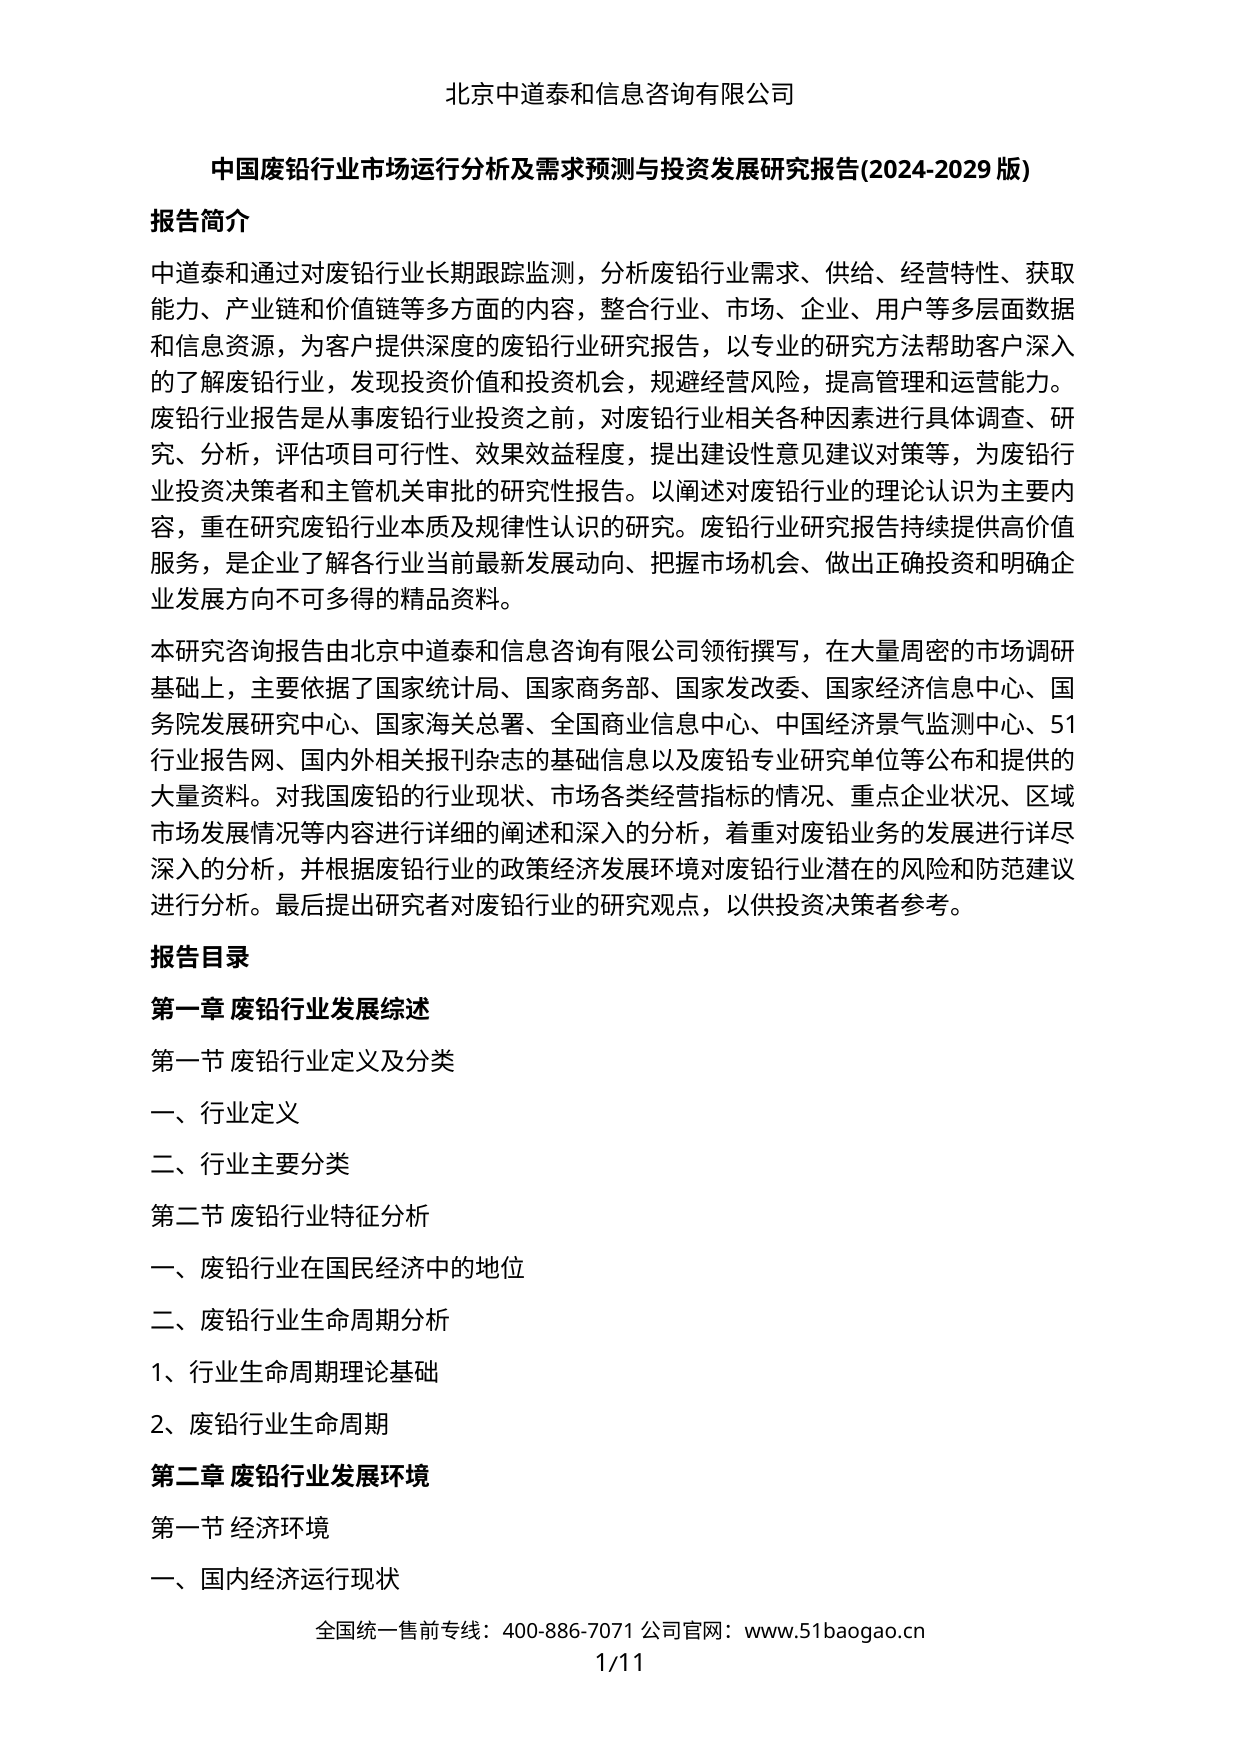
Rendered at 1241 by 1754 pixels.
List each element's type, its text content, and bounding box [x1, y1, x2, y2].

text 中国废铅行业市场运行分析及需求预测与投资发展研究报告(2024-2029版) [150, 150, 1090, 186]
text 一、国内经济运行现状 [150, 1560, 1090, 1596]
text 中道泰和通过对废铅行业长期跟踪监测，分析废铅行业需求、供给、经营特性、获取能力、产业链和价值链等多方面的内容，整合行业、市场、企业、用户等多层面数据和信息资源，为客户提供深度的废铅行业研究报告，以专业的研究方法帮助客户深入的了解废铅行业，发现投资价值和投资机会，规避经营风险，提高管理和运营能力。废铅行业报告是从事废铅行业投资之前，对废铅行业相关各种因素进行具体调查、研究、分析，评估项目可行性、效果效益程度，提出建设性意见建议对策等，为废铅行业投资决策者和主管机关审批的研究性报告。以阐述对废铅行业的理论认识为主要内容，重在研究废铅行业本质及规律性认识的研究。废铅行业研究报告持续提供高价值服务，是企业了解各行业当前最新发展动向、把握市场机会、做出正确投资和明确企业发展方向不可多得的精品资料。 [150, 254, 1090, 616]
text 一、废铅行业在国民经济中的地位 [150, 1249, 1090, 1285]
text 第一节 废铅行业定义及分类 [150, 1041, 1090, 1077]
text 报告目录 [150, 937, 1090, 974]
text 本研究咨询报告由北京中道泰和信息咨询有限公司领衔撰写，在大量周密的市场调研基础上，主要依据了国家统计局、国家商务部、国家发改委、国家经济信息中心、国务院发展研究中心、国家海关总署、全国商业信息中心、中国经济景气监测中心、51行业报告网、国内外相关报刊杂志的基础信息以及废铅专业研究单位等公布和提供的大量资料。对我国废铅的行业现状、市场各类经营指标的情况、重点企业状况、区域市场发展情况等内容进行详细的阐述和深入的分析，着重对废铅业务的发展进行详尽深入的分析，并根据废铅行业的政策经济发展环境对废铅行业潜在的风险和防范建议进行分析。最后提出研究者对废铅行业的研究观点，以供投资决策者参考。 [150, 632, 1090, 922]
text 1、行业生命周期理论基础 [150, 1352, 1090, 1389]
text 2、废铅行业生命周期 [150, 1404, 1090, 1441]
text 二、废铅行业生命周期分析 [150, 1301, 1090, 1337]
text 第一章 废铅行业发展综述 [150, 989, 1090, 1026]
text 第二节 废铅行业特征分析 [150, 1197, 1090, 1233]
text 第一节 经济环境 [150, 1508, 1090, 1544]
text 报告简介 [150, 202, 1090, 238]
text 二、行业主要分类 [150, 1145, 1090, 1181]
text 一、行业定义 [150, 1093, 1090, 1129]
text 第二章 废铅行业发展环境 [150, 1456, 1090, 1492]
